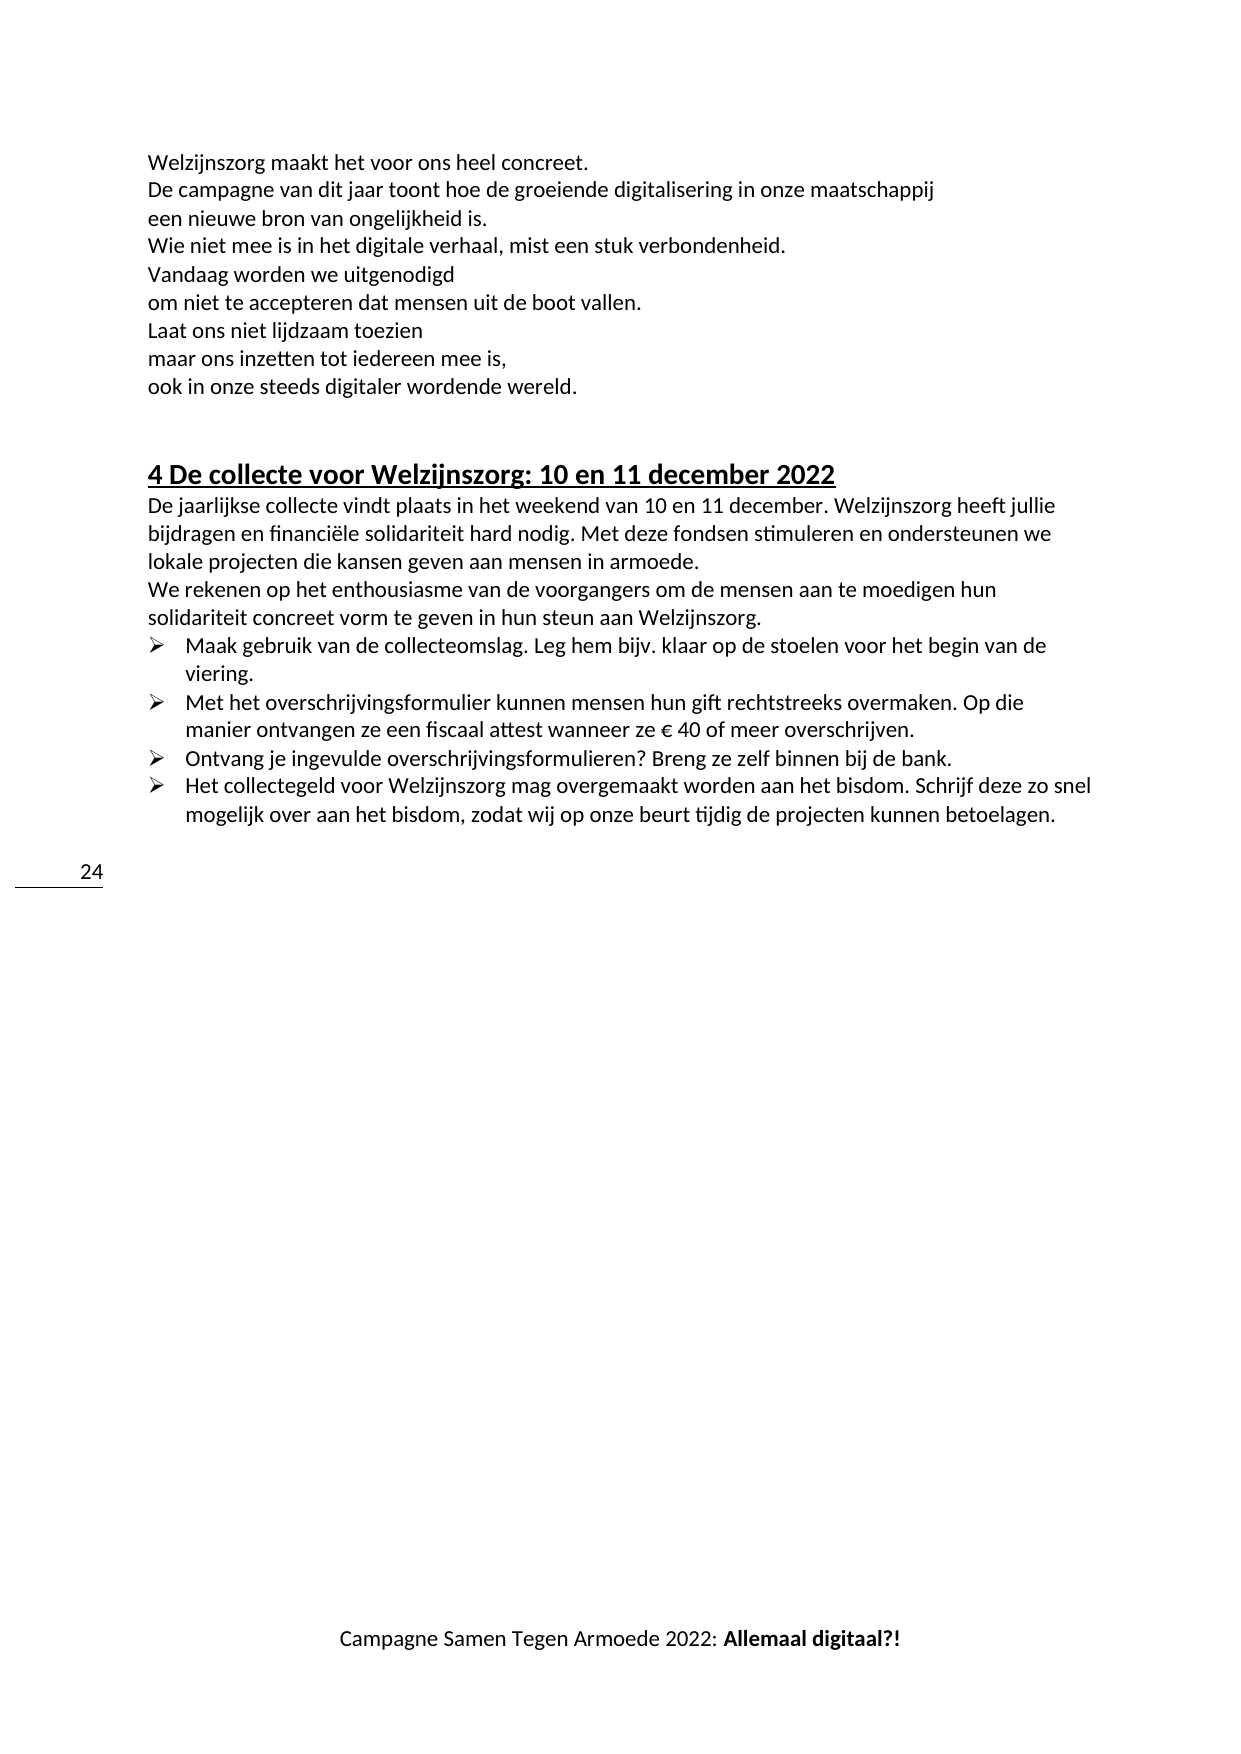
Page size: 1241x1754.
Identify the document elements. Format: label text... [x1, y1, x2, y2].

text Wie niet mee is in het digitale verhaal, mist een stuk verbondenheid. [148, 232, 1093, 260]
list Maak gebruik van de collecteomslag. Leg hem bijv. klaar op de stoelen voor het begin van de viering. [148, 632, 1093, 688]
list Met het overschrijvingsformulier kunnen mensen hun gift rechtstreeks overmaken. Op die manier ontvangen ze een fiscaal attest wanneer ze € 40 of meer overschrijven. [148, 688, 1093, 744]
text De jaarlijkse collecte vindt plaats in het weekend van 10 en 11 december. Welzijnszorg heeft jullie bijdragen en financiële solidariteit hard nodig. Met deze fondsen stimuleren en ondersteunen we lokale projecten die kansen geven aan mensen in armoede. We rekenen op het enthousiasme van de voorgangers om de mensen aan te moedigen hun solidariteit concreet vorm te geven in hun steun aan Welzijnszorg. [148, 491, 1093, 632]
text Laat ons niet lijdzaam toezien [148, 316, 1093, 344]
text De campagne van dit jaar toont hoe de groeiende digitalisering in onze maatschappij [148, 176, 1093, 204]
list Het collectegeld voor Welzijnszorg mag overgemaakt worden aan het bisdom. Schrijf deze zo snel mogelijk over aan het bisdom, zodat wij op onze beurt tijdig de projecten kunnen betoelagen. [148, 772, 1093, 828]
list Ontvang je ingevulde overschrijvingsformulieren? Breng ze zelf binnen bij de bank. [148, 744, 1093, 772]
text een nieuwe bron van ongelijkheid is. [148, 204, 1093, 232]
text ook in onze steeds digitaler wordende wereld. [148, 372, 1093, 400]
text Vandaag worden we uitgenodigd [148, 260, 1093, 288]
text Welzijnszorg maakt het voor ons heel concreet. [148, 148, 1093, 176]
text om niet te accepteren dat mensen uit de boot vallen. [148, 288, 1093, 316]
text maar ons inzetten tot iedereen mee is, [148, 344, 1093, 372]
text 4 De collecte voor Welzijnszorg: 10 en 11 december 2022 [148, 456, 1093, 491]
